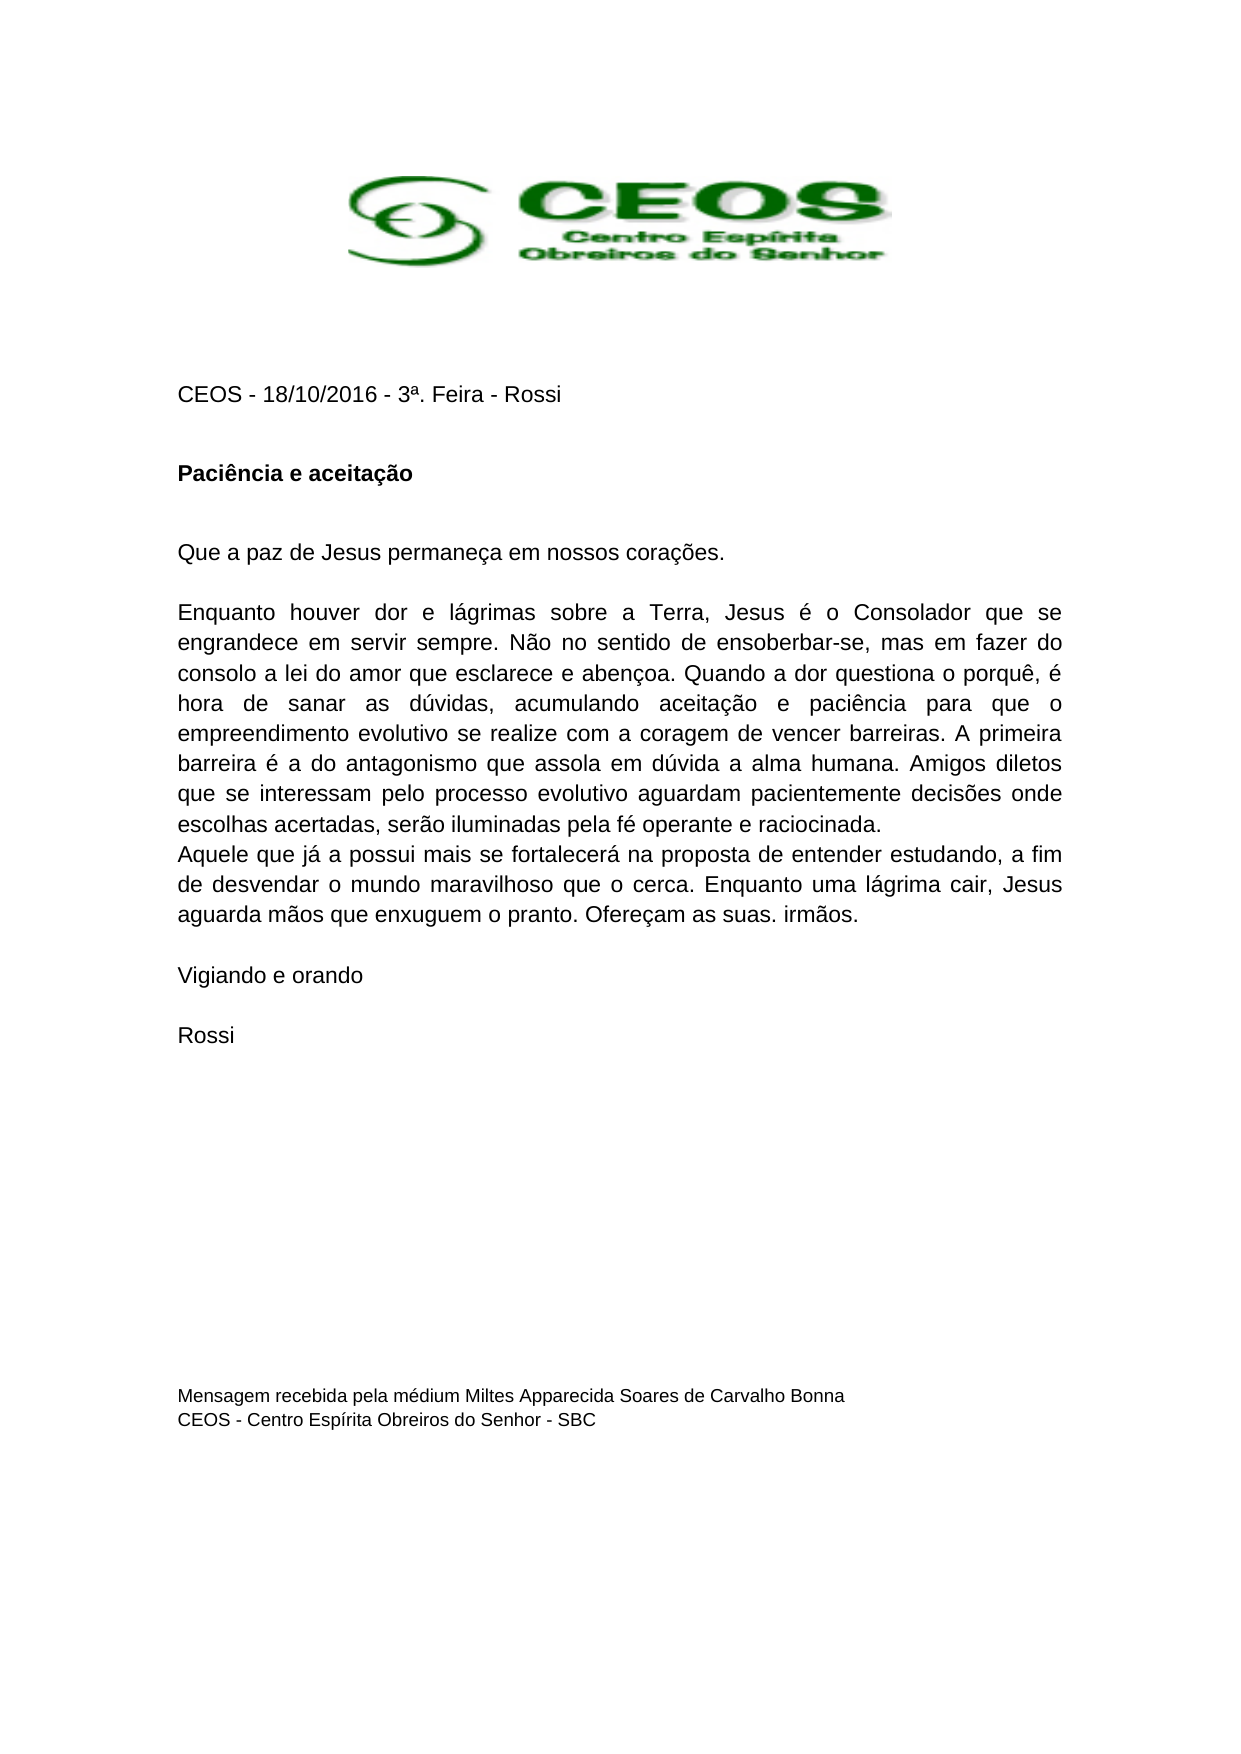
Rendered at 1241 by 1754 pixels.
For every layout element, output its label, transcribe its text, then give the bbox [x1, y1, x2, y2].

picture [348, 176, 892, 268]
text Vigiando e orando [177, 962, 1063, 988]
text Mensagem recebida pela médium Miltes Apparecida Soares de Carvalho Bonna [177, 1384, 1063, 1406]
text Que a paz de Jesus permaneça em nossos corações. [177, 539, 1063, 565]
text CEOS - 18/10/2016 - 3ª. Feira - Rossi [177, 381, 1063, 407]
text CEOS - Centro Espírita Obreiros do Senhor - SBC [177, 1409, 1063, 1431]
text Paciência e aceitação [177, 459, 1063, 486]
text Enquanto houver dor e lágrimas sobre a Terra, Jesus é o Consolador que se engrandece em servir sempre. Não no sentido de ensoberbar-se, mas em fazer do consolo a lei do amor que esclarece e abençoa. Quando a dor questiona o porquê, é hora de sanar as dúvidas, acumulando aceitação e paciência para que o empreendimento evolutivo se realize com a coragem de vencer barreiras. A primeira barreira é a do antagonismo que assola em dúvida a alma humana. Amigos diletos que se interessam pelo processo evolutivo aguardam pacientemente decisões onde escolhas acertadas, serão iluminadas pela fé operante e raciocinada. [177, 599, 1063, 837]
text Rossi [177, 1022, 1063, 1048]
text Aquele que já a possui mais se fortalecerá na proposta de entender estudando, a fim de desvendar o mundo maravilhoso que o cerca. Enquanto uma lágrima cair, Jesus aguarda mãos que enxuguem o pranto. Ofereçam as suas. irmãos. [177, 841, 1063, 927]
